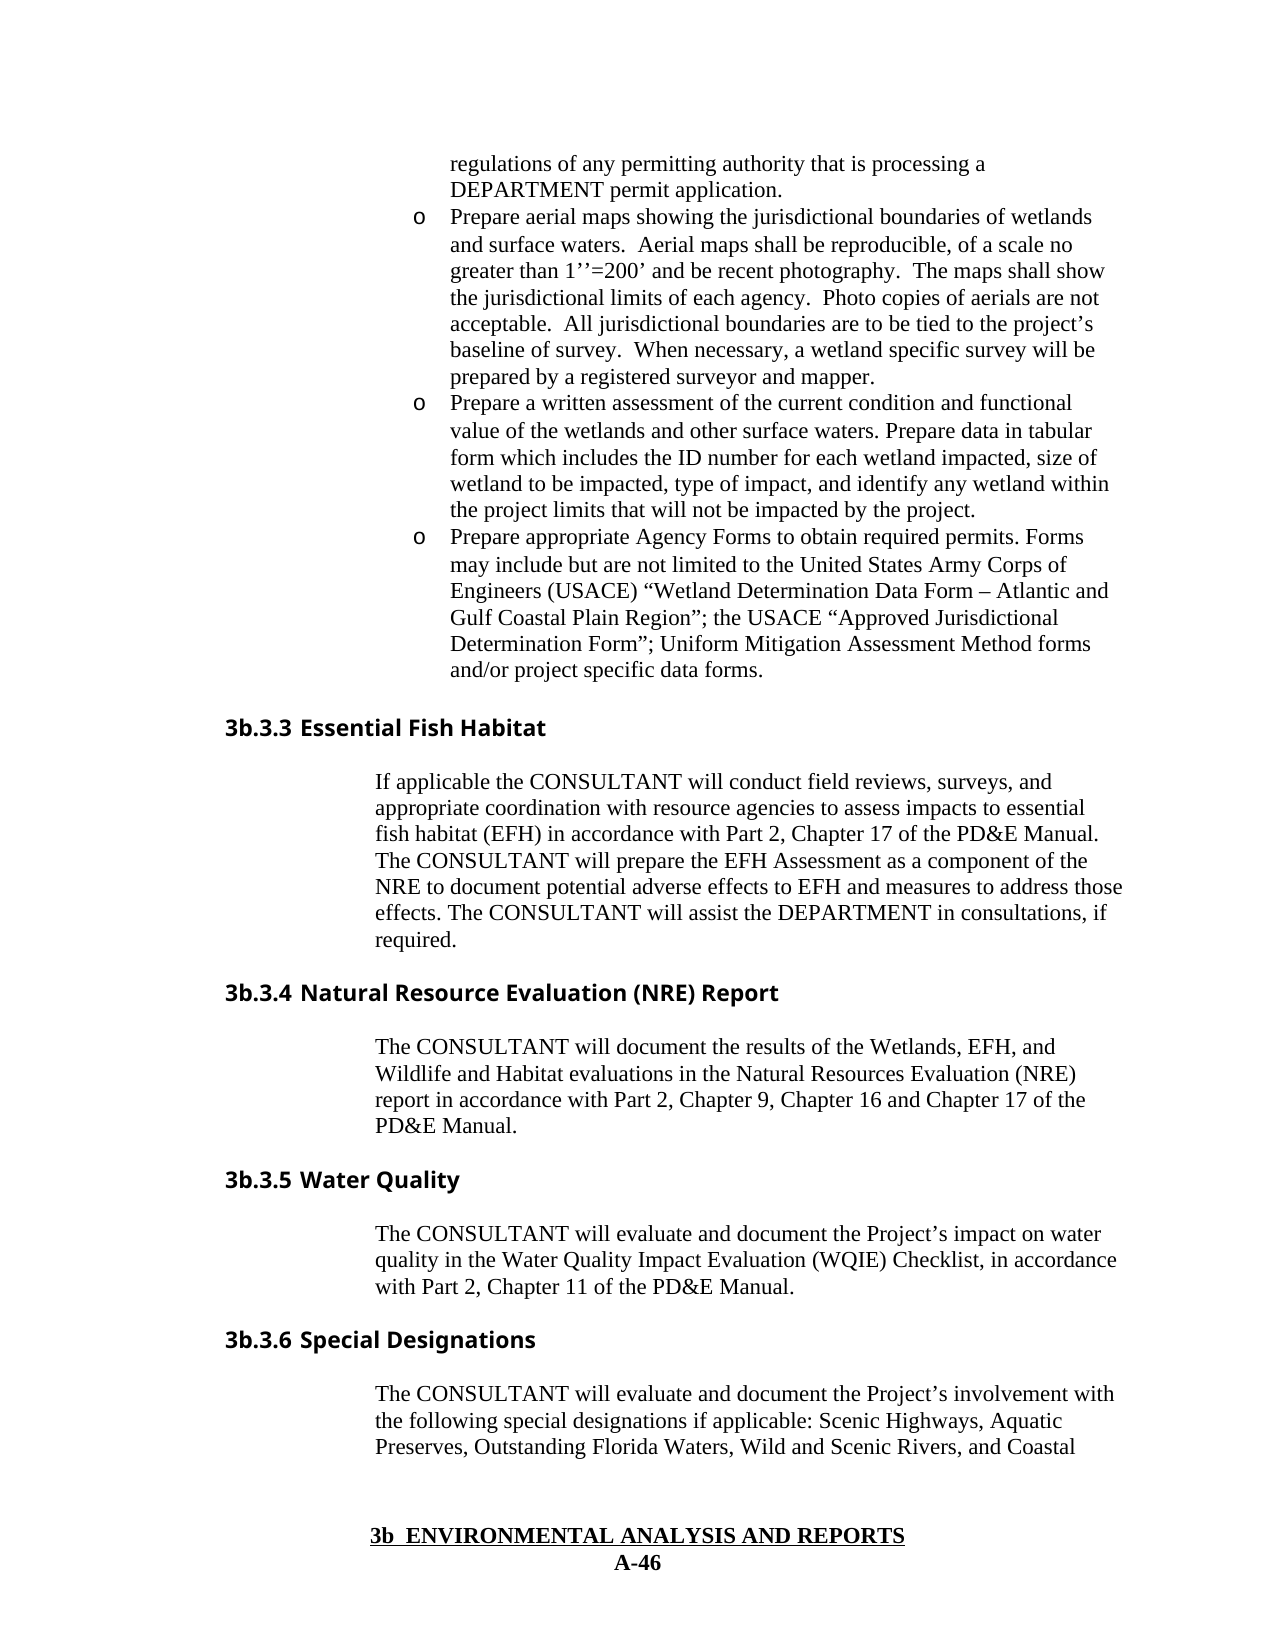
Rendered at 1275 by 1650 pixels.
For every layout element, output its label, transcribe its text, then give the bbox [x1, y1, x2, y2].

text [375, 1380, 1125, 1459]
list Prepare aerial maps showing the jurisdictional boundaries of wetlands and surface waters. Aerial maps shall be reproducible, of a scale no greater than 1’’=200’ and be recent photography. The maps shall show the jurisdictional limits of each agency. Photo copies of aerials are not acceptable. All jurisdictional boundaries are to be tied to the project’s baseline of survey. When necessary, a wetland specific survey will be prepared by a registered surveyor and mapper. [412, 203, 1125, 389]
text If applicable the CONSULTANT will conduct field reviews, surveys, and appropriate coordination with resource agencies to assess impacts to essential fish habitat (EFH) in accordance with Part 2, Chapter 17 of the PD&E Manual. The CONSULTANT will prepare the EFH Assessment as a component of the NRE to document potential adverse effects to EFH and measures to address those effects. The CONSULTANT will assist the DEPARTMENT in consultations, if required. [375, 768, 1125, 952]
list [412, 150, 1125, 203]
list Prepare appropriate Agency Forms to obtain required permits. Forms may include but are not limited to the United States Army Corps of Engineers (USACE) “Wetland Determination Data Form – Atlantic and Gulf Coastal Plain Region”; the USACE “Approved Jurisdictional Determination Form”; Uniform Mitigation Assessment Method forms and/or project specific data forms. [412, 523, 1125, 683]
subtitle 3b.3.3 Essential Fish Habitat [225, 711, 1125, 743]
subtitle 3b.3.6 Special Designations [225, 1324, 1125, 1355]
text The CONSULTANT will document the results of the Wetlands, EFH, and Wildlife and Habitat evaluations in the Natural Resources Evaluation (NRE) report in accordance with Part 2, Chapter 9, Chapter 16 and Chapter 17 of the PD&E Manual. [375, 1033, 1125, 1139]
list Prepare a written assessment of the current condition and functional value of the wetlands and other surface waters. Prepare data in tabular form which includes the ID number for each wetland impacted, size of wetland to be impacted, type of impact, and identify any wetland within the project limits that will not be impacted by the project. [412, 389, 1125, 523]
subtitle 3b.3.4 Natural Resource Evaluation (NRE) Report [225, 977, 1125, 1008]
subtitle 3b.3.5 Water Quality [225, 1164, 1125, 1195]
text The CONSULTANT will evaluate and document the Project’s impact on water quality in the Water Quality Impact Evaluation (WQIE) Checklist, in accordance with Part 2, Chapter 11 of the PD&E Manual. [375, 1220, 1125, 1299]
